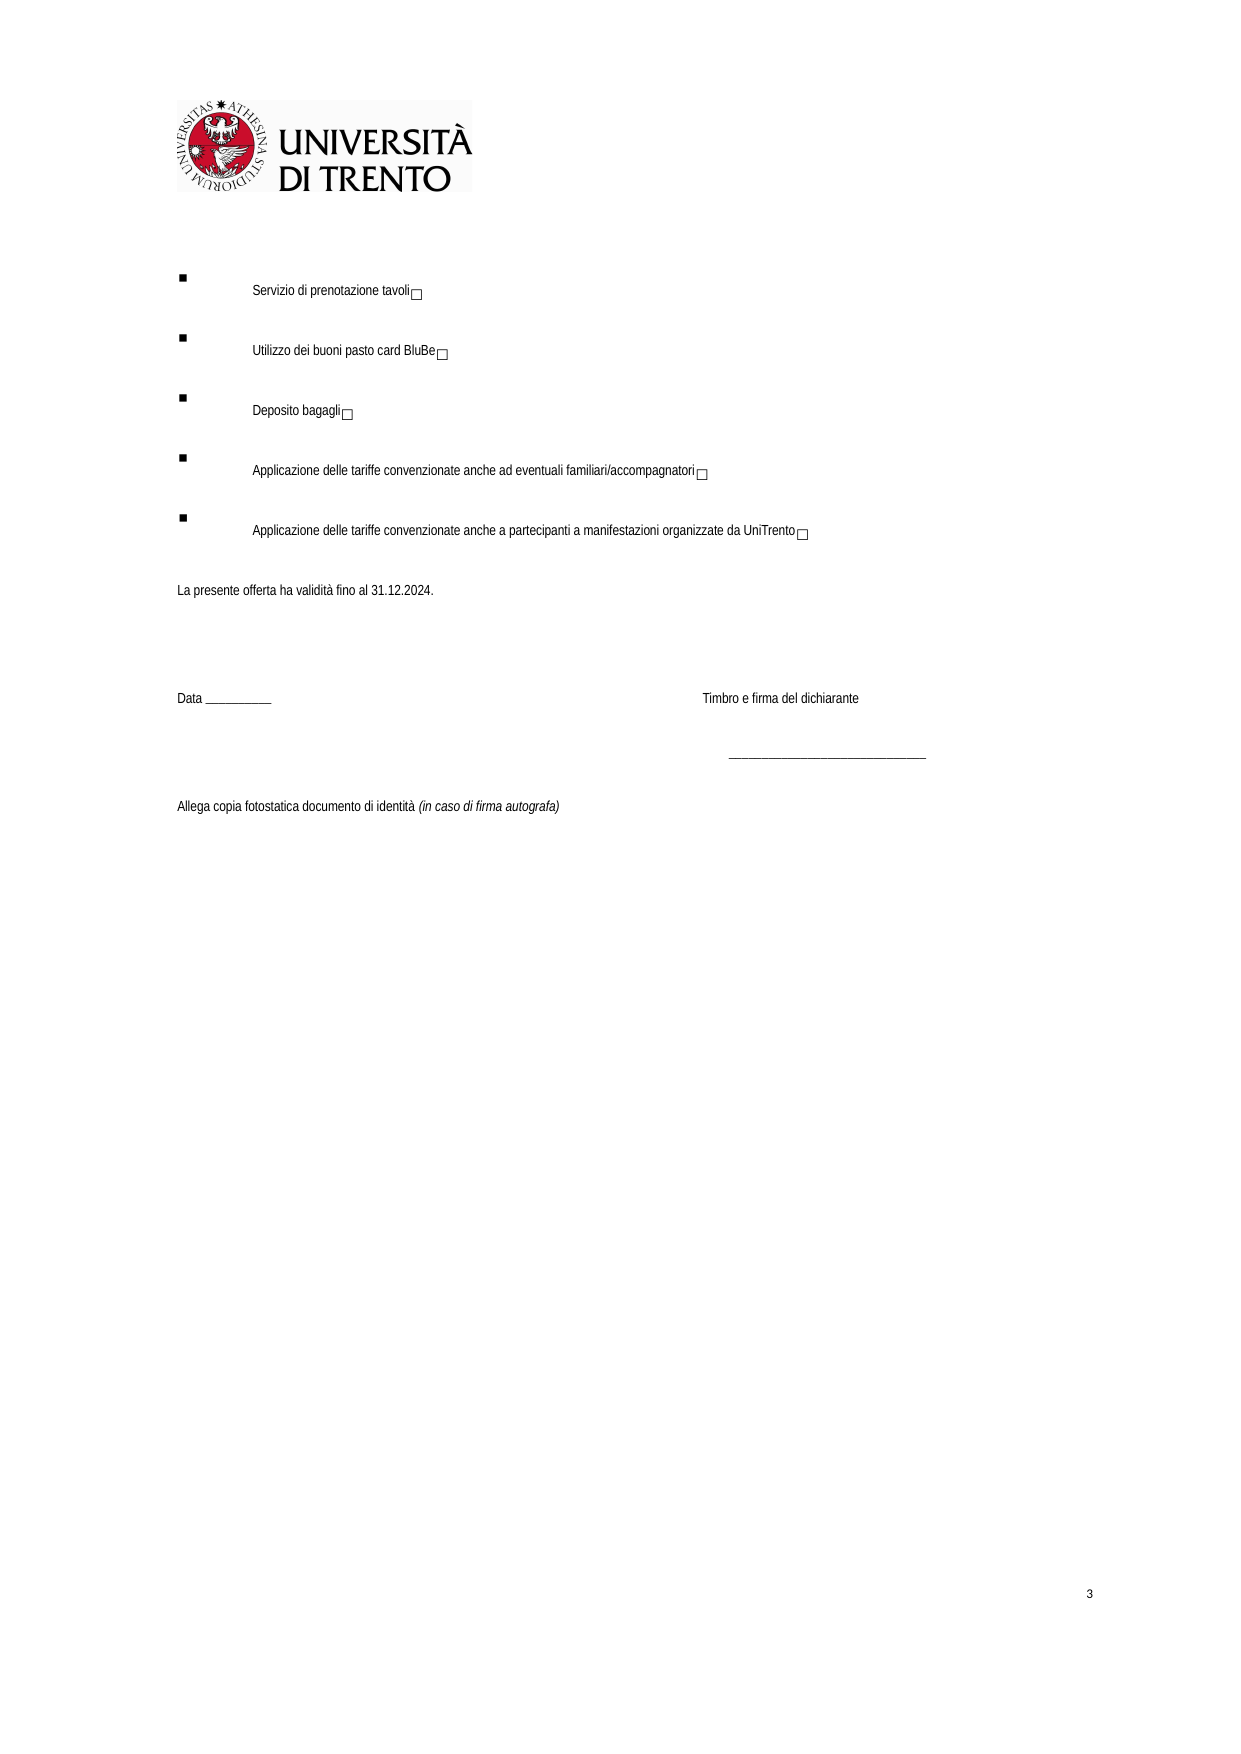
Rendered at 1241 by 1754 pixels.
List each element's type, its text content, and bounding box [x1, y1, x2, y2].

text Data Timbro e firma del dichiarante [177, 678, 1092, 707]
list Deposito bagagli [177, 390, 1092, 424]
list Applicazione delle tariffe convenzionate anche ad eventuali familiari/accompagnatori [177, 450, 1092, 484]
list Applicazione delle tariffe convenzionate anche a partecipanti a manifestazioni organizzate da UniTrento [177, 510, 1092, 544]
text Allega copia fotostatica documento di identità (in caso di firma autografa) [177, 785, 1092, 814]
list Utilizzo dei buoni pasto card BluBe [177, 330, 1092, 364]
text La presente offerta ha validità fino al 31.12.2024. [177, 570, 1092, 599]
list Servizio di prenotazione tavoli [177, 270, 1092, 304]
picture [177, 100, 473, 192]
